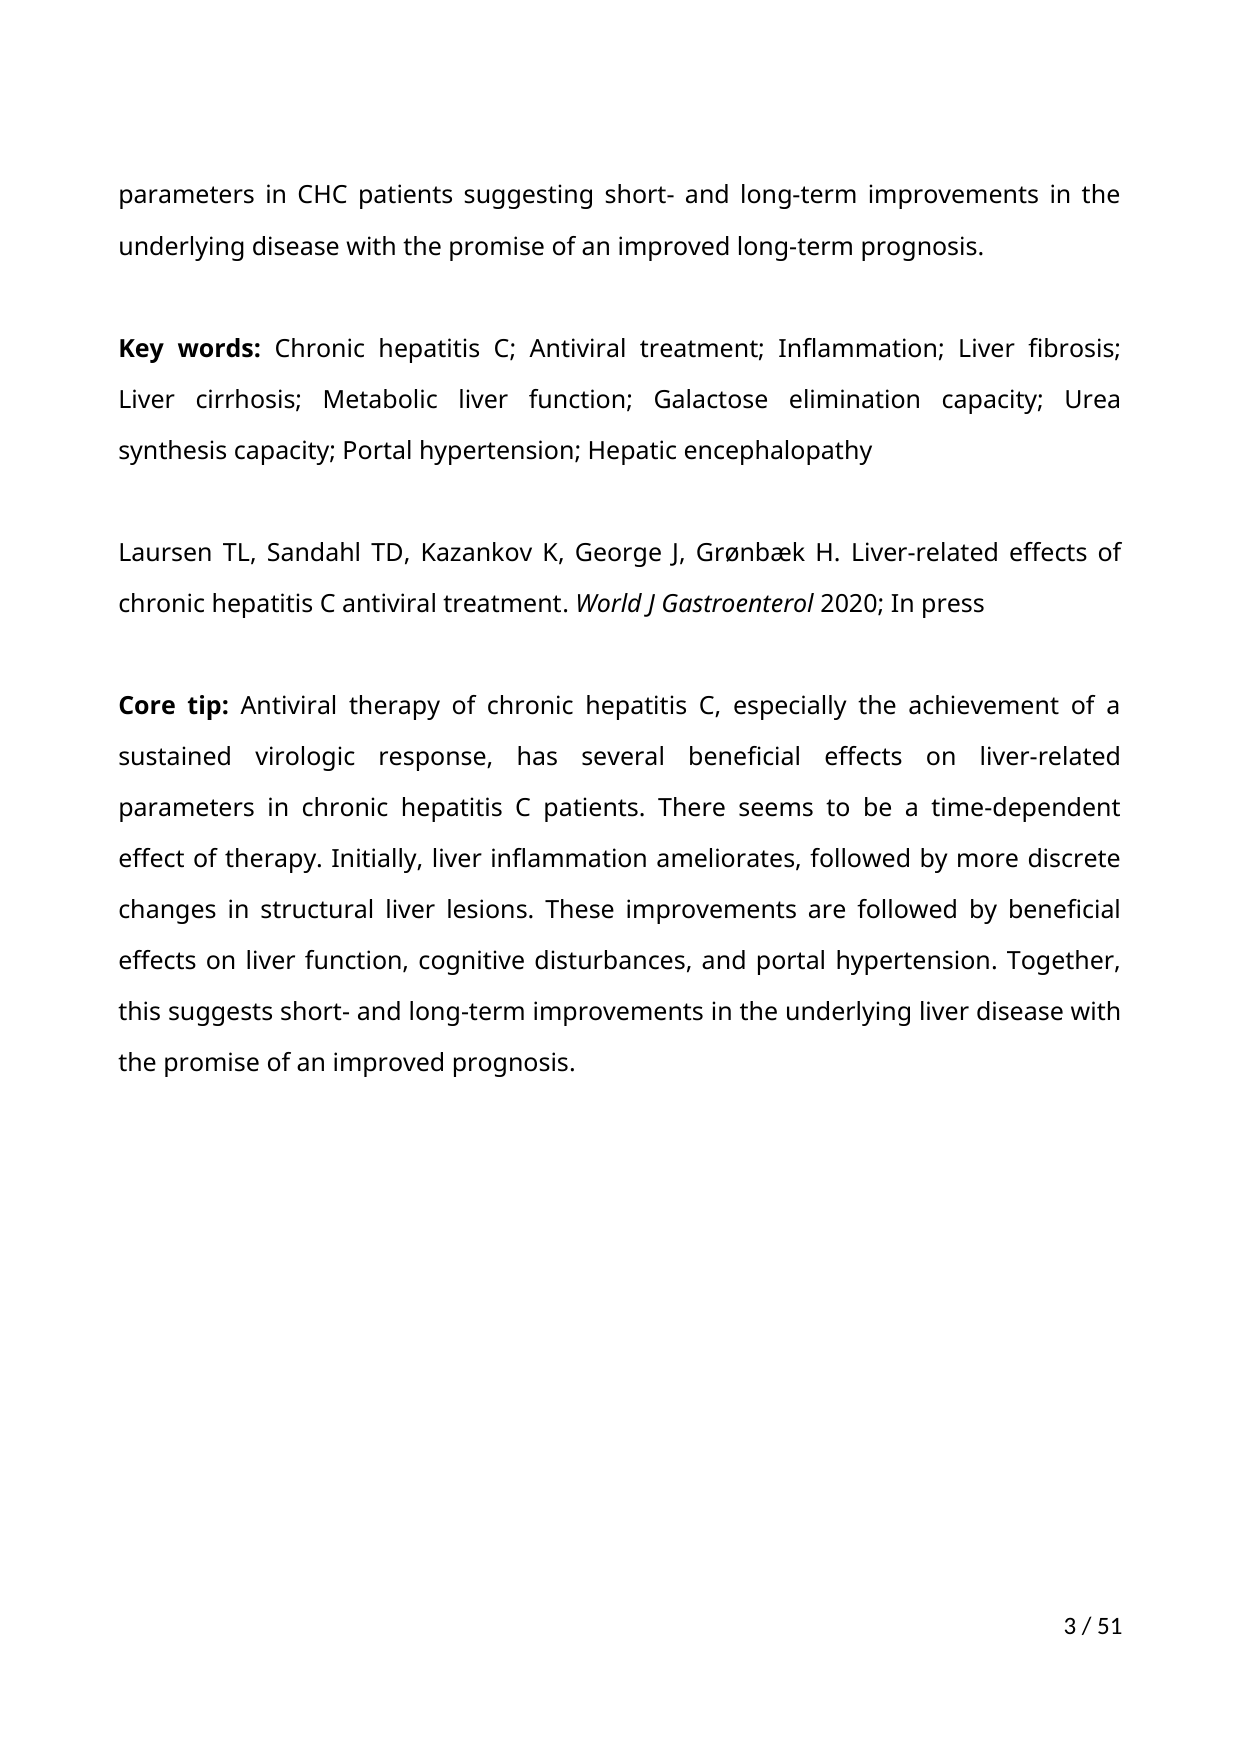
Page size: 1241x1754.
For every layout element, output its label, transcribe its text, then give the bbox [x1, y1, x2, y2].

text Core tip: Antiviral therapy of chronic hepatitis C, especially the achievement of a sustained virologic response, has several beneficial effects on liver-related parameters in chronic hepatitis C patients. There seems to be a time-dependent effect of therapy. Initially, liver inflammation ameliorates, followed by more discrete changes in structural liver lesions. These improvements are followed by beneficial effects on liver function, cognitive disturbances, and portal hypertension. Together, this suggests short- and long-term improvements in the underlying liver disease with the promise of an improved prognosis. [118, 688, 1122, 1079]
text Key words: Chronic hepatitis C; Antiviral treatment; Inflammation; Liver fibrosis; Liver cirrhosis; Metabolic liver function; Galactose elimination capacity; Urea synthesis capacity; Portal hypertension; Hepatic encephalopathy [118, 330, 1122, 466]
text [118, 177, 1122, 262]
text Laursen TL, Sandahl TD, Kazankov K, George J, Grønbæk H. Liver-related effects of chronic hepatitis C antiviral treatment. World J Gastroenterol 2020; In press [118, 534, 1122, 619]
